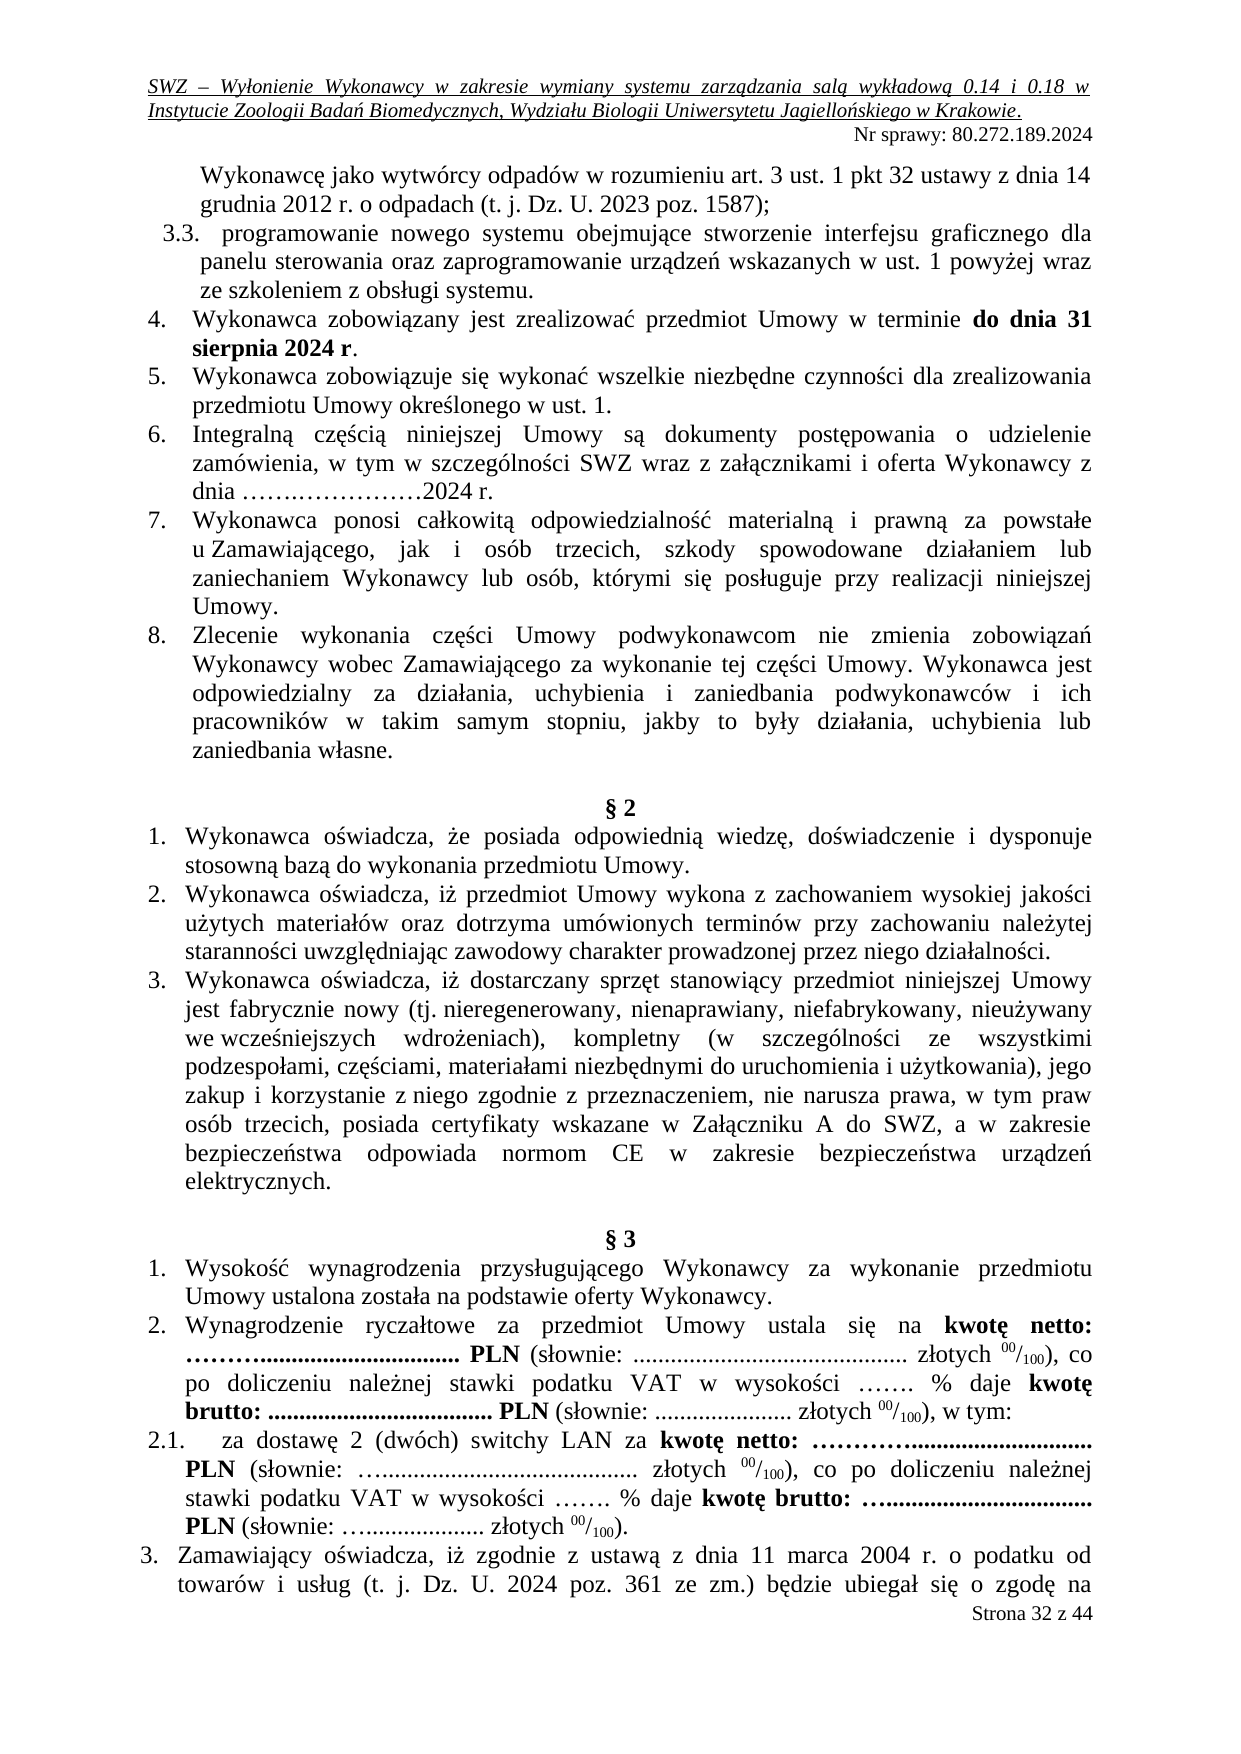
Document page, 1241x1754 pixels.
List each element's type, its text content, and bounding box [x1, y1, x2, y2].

list Wysokość wynagrodzenia przysługującego Wykonawcy za wykonanie przedmiotu Umowy ustalona została na podstawie oferty Wykonawcy. [148, 1253, 1092, 1310]
text § 3 [148, 1224, 1092, 1253]
text § 2 [148, 793, 1092, 821]
list Wykonawca oświadcza, że posiada odpowiednią wiedzę, doświadczenie i dysponuje stosowną bazą do wykonania przedmiotu Umowy. [148, 821, 1092, 879]
list Wykonawca oświadcza, iż przedmiot Umowy wykona z zachowaniem wysokiej jakości użytych materiałów oraz dotrzyma umówionych terminów przy zachowaniu należytej staranności uwzględniając zawodowy charakter prowadzonej przez niego działalności. [148, 879, 1092, 965]
list programowanie nowego systemu obejmujące stworzenie interfejsu graficznego dla panelu sterowania oraz zaprogramowanie urządzeń wskazanych w ust. 1 powyżej wraz ze szkoleniem z obsługi systemu. [162, 218, 1092, 304]
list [162, 160, 1092, 218]
list Wykonawca oświadcza, iż dostarczany sprzęt stanowiący przedmiot niniejszej Umowy jest fabrycznie nowy (tj. nieregenerowany, nienaprawiany, niefabrykowany, nieużywany we wcześniejszych wdrożeniach), kompletny (w szczególności ze wszystkimi podzespołami, częściami, materiałami niezbędnymi do uruchomienia i użytkowania), jego zakup i korzystanie z niego zgodnie z przeznaczeniem, nie narusza prawa, w tym praw osób trzecich, posiada certyfikaty wskazane w Załączniku A do SWZ, a w zakresie bezpieczeństwa odpowiada normom CE w zakresie bezpieczeństwa urządzeń elektrycznych. [148, 965, 1092, 1195]
list Wynagrodzenie ryczałtowe za przedmiot Umowy ustala się na kwotę netto: ………................................ PLN (słownie: ............................................ złotych 00/100), co po doliczeniu należnej stawki podatku VAT w wysokości ……. % daje kwotę brutto: .................................... PLN (słownie: ...................... złotych 00/100), w tym: [148, 1310, 1092, 1425]
list Zlecenie wykonania części Umowy podwykonawcom nie zmienia zobowiązań Wykonawcy wobec Zamawiającego za wykonanie tej części Umowy. Wykonawca jest odpowiedzialny za działania, uchybienia i zaniedbania podwykonawców i ich pracowników w takim samym stopniu, jakby to były działania, uchybienia lub zaniedbania własne. [148, 620, 1092, 764]
list Wykonawca zobowiązuje się wykonać wszelkie niezbędne czynności dla zrealizowania przedmiotu Umowy określonego w ust. 1. [148, 361, 1092, 419]
list Integralną częścią niniejszej Umowy są dokumenty postępowania o udzielenie zamówienia, w tym w szczególności SWZ wraz z załącznikami i oferta Wykonawcy z dnia …….……………2024 r. [148, 419, 1092, 505]
list Wykonawca zobowiązany jest zrealizować przedmiot Umowy w terminie do dnia 31 sierpnia 2024 r. [148, 304, 1092, 361]
list za dostawę 2 (dwóch) switchy LAN za kwotę netto: …………............................. PLN (słownie: …......................................... złotych 00/100), co po doliczeniu należnej stawki podatku VAT w wysokości ……. % daje kwotę brutto: …................................. PLN (słownie: …................... złotych 00/100). [148, 1425, 1092, 1540]
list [140, 1540, 1092, 1598]
list Wykonawca ponosi całkowitą odpowiedzialność materialną i prawną za powstałe u Zamawiającego, jak i osób trzecich, szkody spowodowane działaniem lub zaniechaniem Wykonawcy lub osób, którymi się posługuje przy realizacji niniejszej Umowy. [148, 505, 1092, 620]
